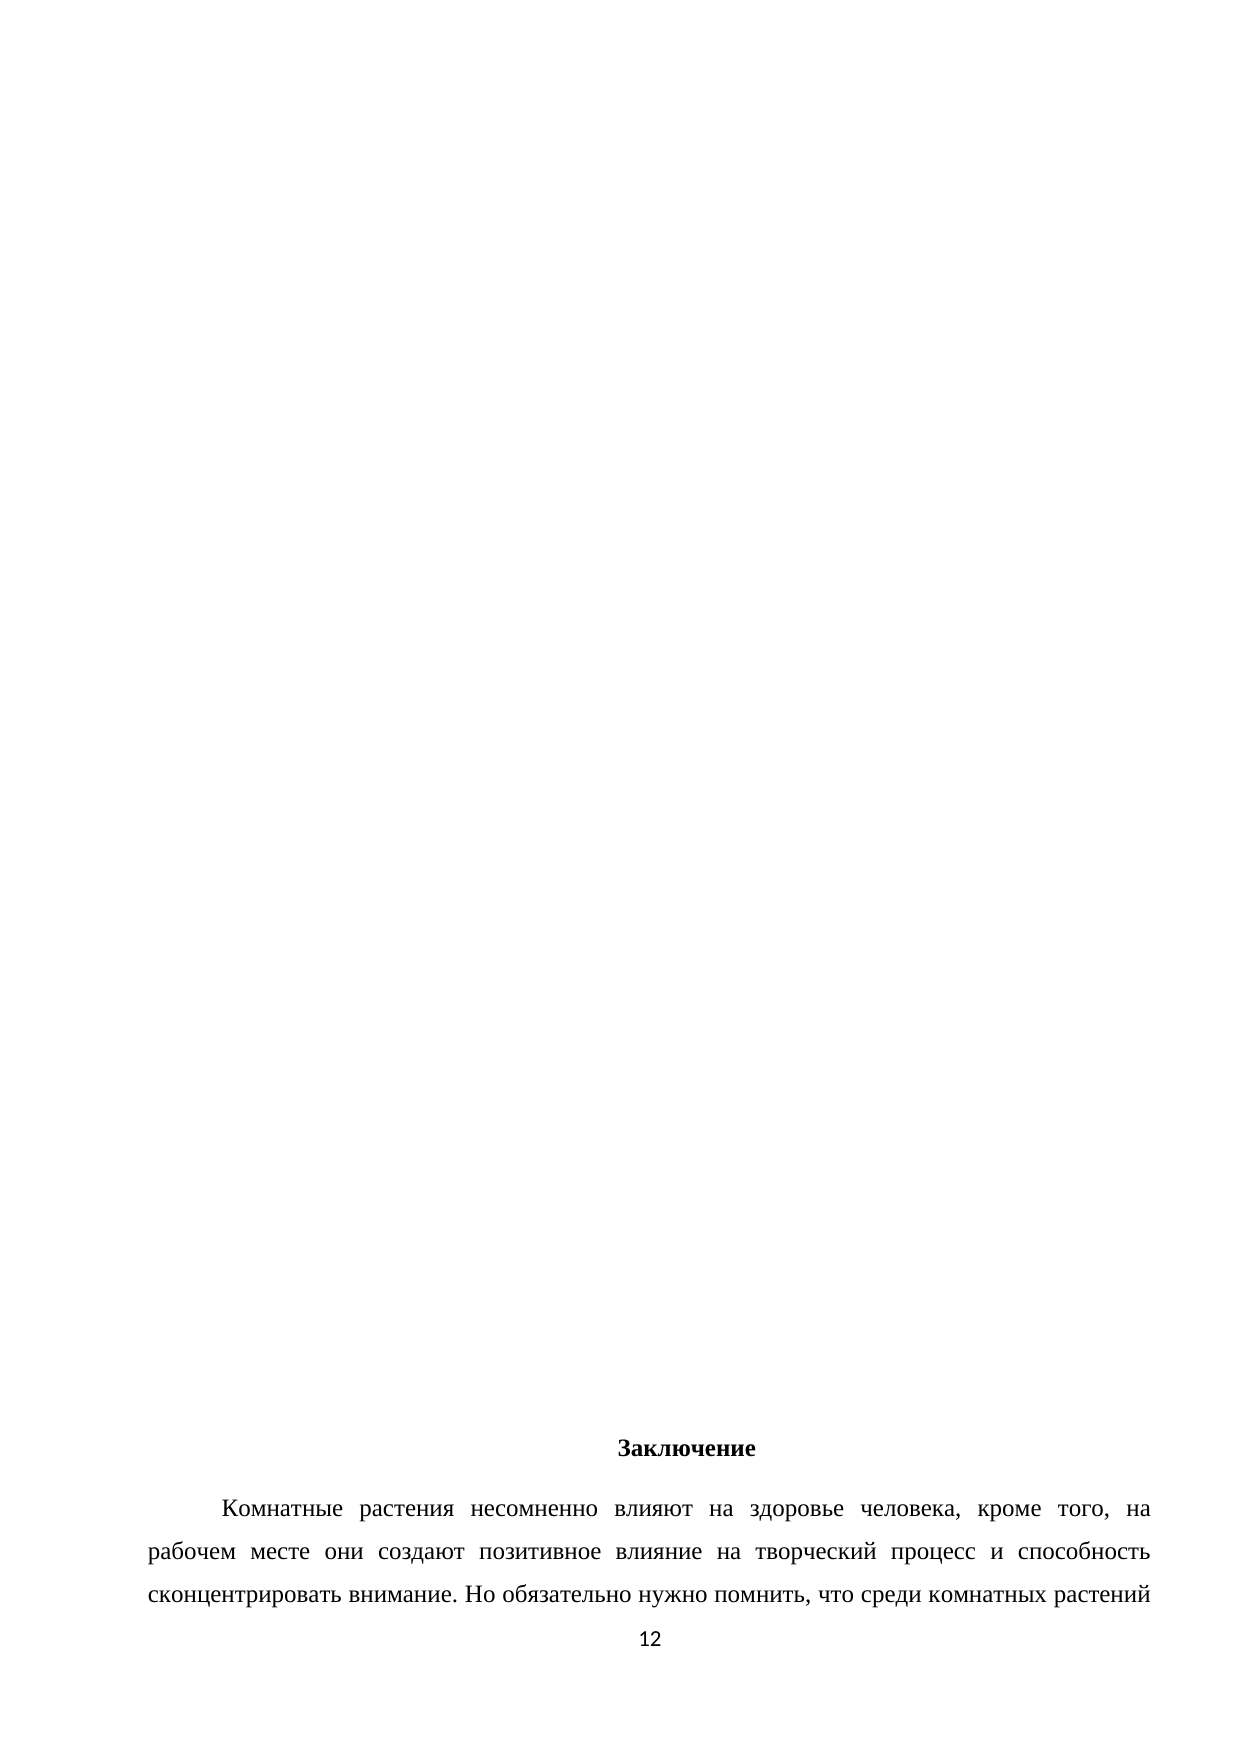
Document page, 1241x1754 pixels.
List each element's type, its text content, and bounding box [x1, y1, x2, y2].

text Заключение [148, 1433, 1152, 1462]
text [148, 1493, 1152, 1608]
